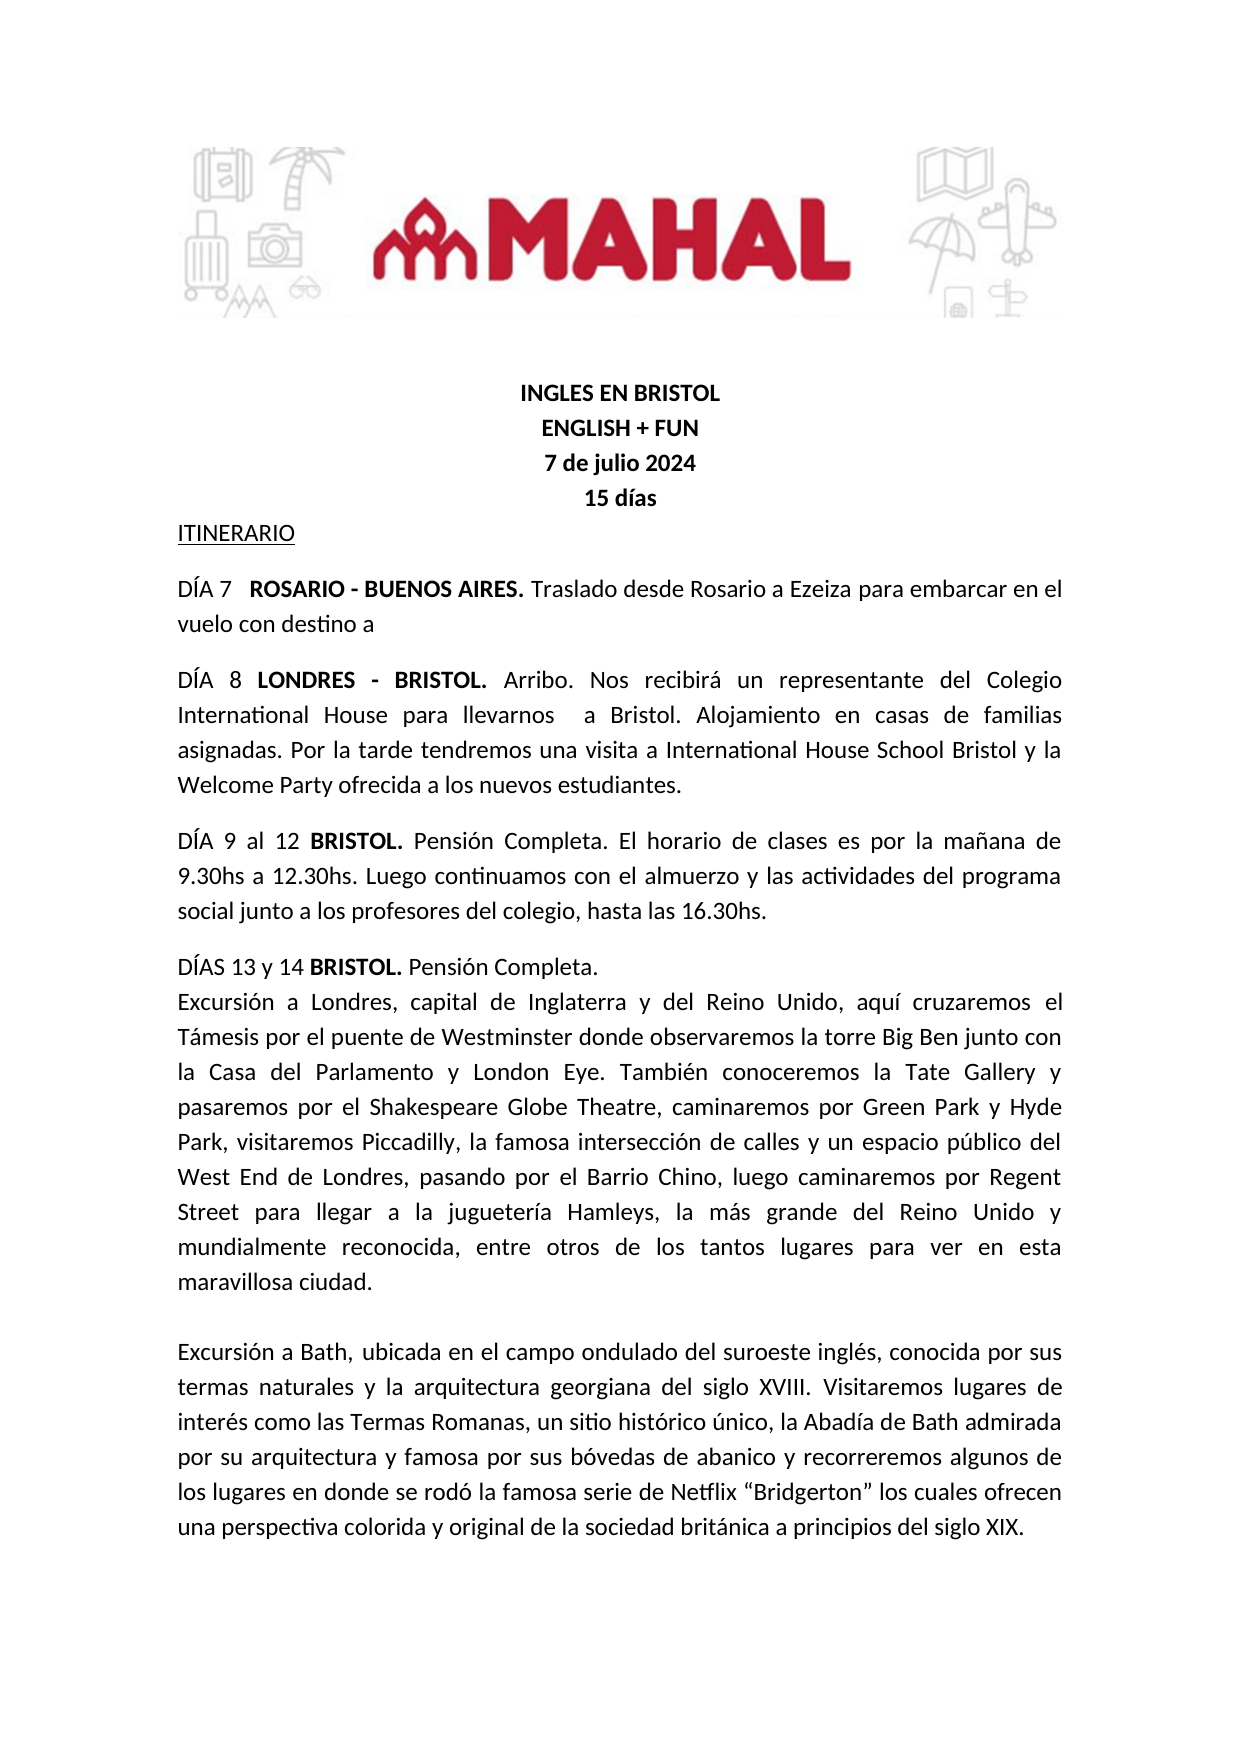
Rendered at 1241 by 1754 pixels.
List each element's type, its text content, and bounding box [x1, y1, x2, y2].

text ENGLISH + FUN [177, 413, 1063, 443]
text 7 de julio 2024 [177, 448, 1063, 478]
text 15 días [177, 483, 1063, 513]
text DÍAS 13 y 14 BRISTOL. Pensión Completa. [177, 951, 1063, 981]
text Excursión a Londres, capital de Inglaterra y del Reino Unido, aquí cruzaremos el Támesis por el puente de Westminster donde observaremos la torre Big Ben junto con la Casa del Parlamento y London Eye. También conoceremos la Tate Gallery y pasaremos por el Shakespeare Globe Theatre, caminaremos por Green Park y Hyde Park, visitaremos Piccadilly, la famosa intersección de calles y un espacio público del West End de Londres, pasando por el Barrio Chino, luego caminaremos por Regent Street para llegar a la juguetería Hamleys, la más grande del Reino Unido y mundialmente reconocida, entre otros de los tantos lugares para ver en esta maravillosa ciudad. [177, 986, 1063, 1296]
text ITINERARIO [177, 518, 1063, 548]
text DÍA 9 al 12 BRISTOL. Pensión Completa. El horario de clases es por la mañana de 9.30hs a 12.30hs. Luego continuamos con el almuerzo y las actividades del programa social junto a los profesores del colegio, hasta las 16.30hs. [177, 825, 1063, 926]
picture [177, 147, 1063, 318]
text Excursión a Bath, ubicada en el campo ondulado del suroeste inglés, conocida por sus termas naturales y la arquitectura georgiana del siglo XVIII. Visitaremos lugares de interés como las Termas Romanas, un sitio histórico único, la Abadía de Bath admirada por su arquitectura y famosa por sus bóvedas de abanico y recorreremos algunos de los lugares en donde se rodó la famosa serie de Netflix “Bridgerton” los cuales ofrecen una perspectiva colorida y original de la sociedad británica a principios del siglo XIX. [177, 1336, 1063, 1541]
text DÍA 8 LONDRES - BRISTOL. Arribo. Nos recibirá un representante del Colegio International House para llevarnos a Bristol. Alojamiento en casas de familias asignadas. Por la tarde tendremos una visita a International House School Bristol y la Welcome Party ofrecida a los nuevos estudiantes. [177, 664, 1063, 800]
text DÍA 7 ROSARIO - BUENOS AIRES. Traslado desde Rosario a Ezeiza para embarcar en el vuelo con destino a [177, 573, 1063, 639]
text INGLES EN BRISTOL [177, 378, 1063, 408]
